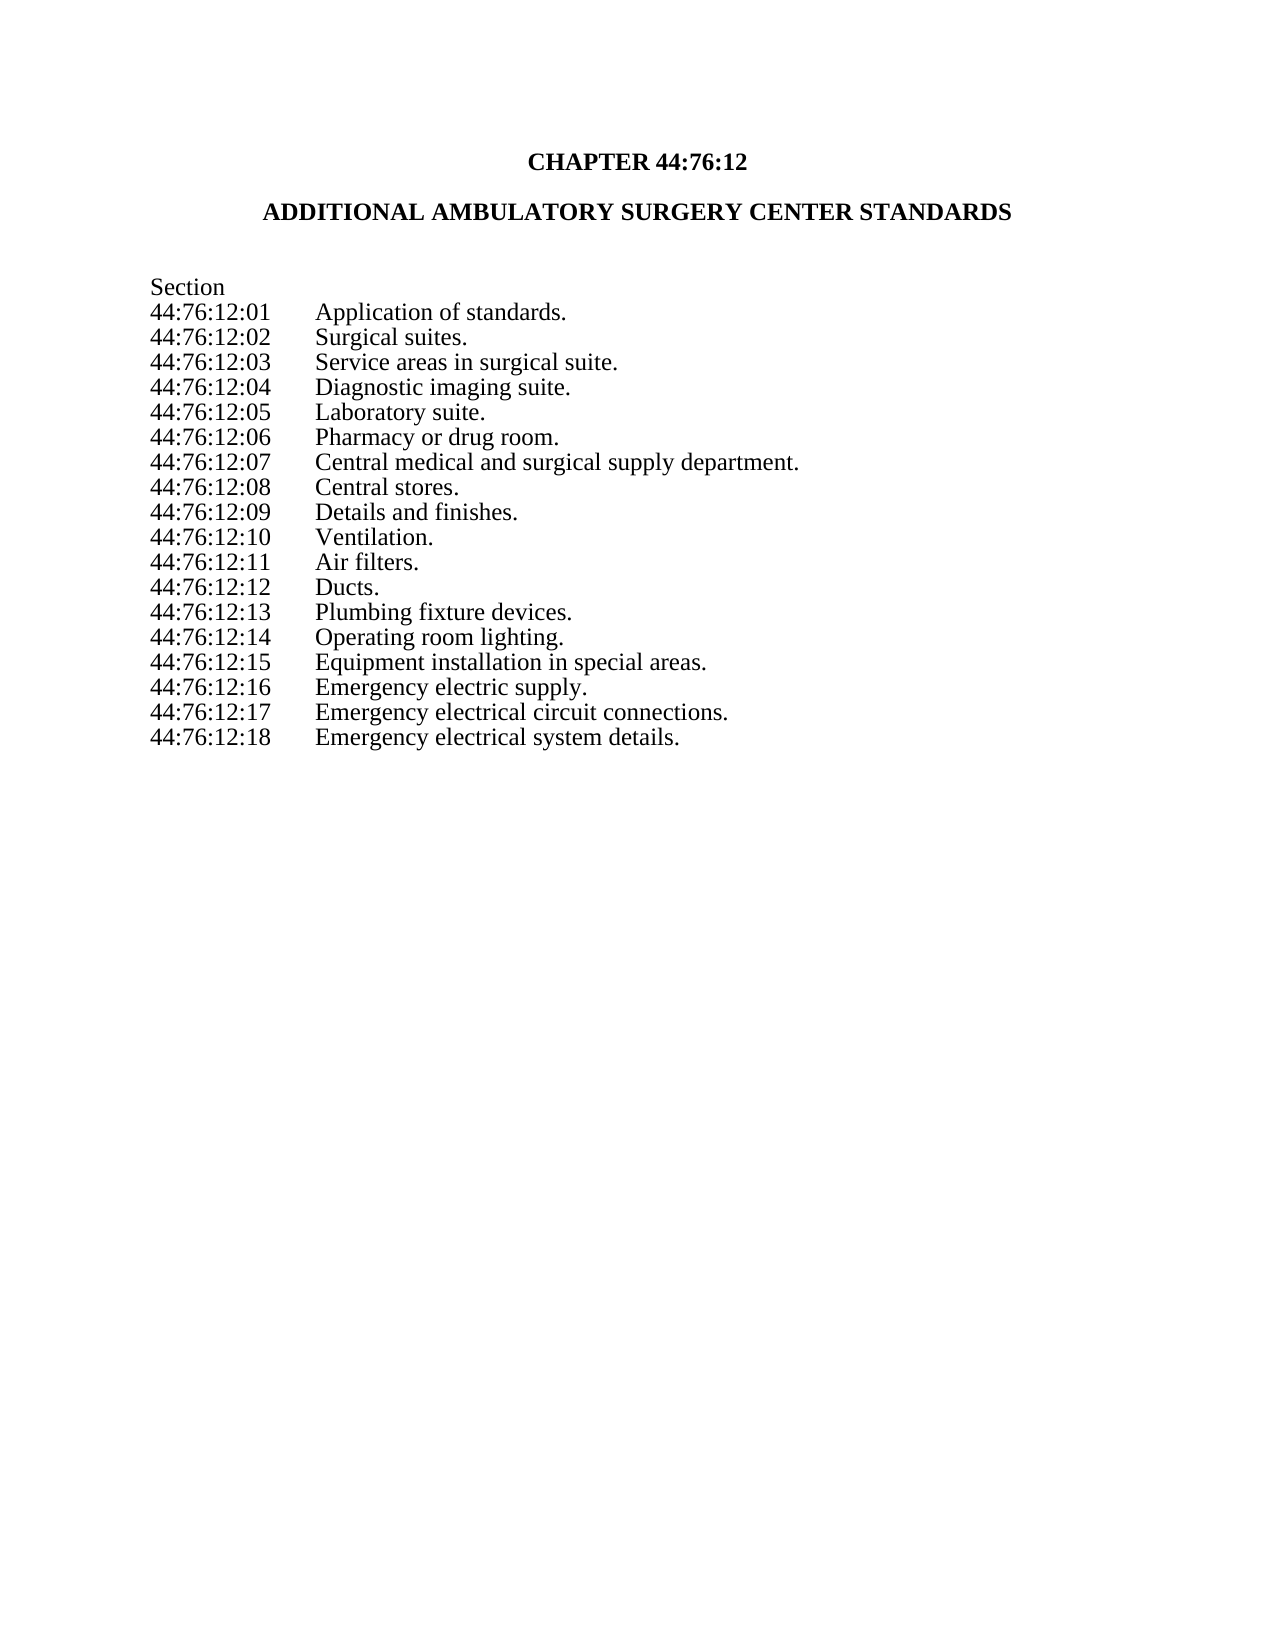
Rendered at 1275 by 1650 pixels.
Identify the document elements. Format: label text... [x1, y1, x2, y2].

text 44:76:12:16 Emergency electric supply. [150, 675, 1125, 700]
text CHAPTER 44:76:12 [150, 150, 1125, 175]
text Section [150, 275, 1125, 300]
text 44:76:12:10 Ventilation. [150, 525, 1125, 550]
text 44:76:12:04 Diagnostic imaging suite. [150, 375, 1125, 400]
text 44:76:12:06 Pharmacy or drug room. [150, 425, 1125, 450]
text 44:76:12:11 Air filters. [150, 550, 1125, 575]
text 44:76:12:12 Ducts. [150, 575, 1125, 600]
text 44:76:12:13 Plumbing fixture devices. [150, 600, 1125, 625]
text 44:76:12:03 Service areas in surgical suite. [150, 350, 1125, 375]
text 44:76:12:14 Operating room lighting. [150, 625, 1125, 650]
text 44:76:12:15 Equipment installation in special areas. [150, 650, 1125, 675]
text ADDITIONAL AMBULATORY SURGERY CENTER STANDARDS [150, 200, 1125, 225]
text 44:76:12:09 Details and finishes. [150, 500, 1125, 525]
text 44:76:12:17 Emergency electrical circuit connections. [150, 700, 1125, 725]
text 44:76:12:01 Application of standards. [150, 300, 1125, 325]
text 44:76:12:07 Central medical and surgical supply department. [150, 450, 1125, 475]
text 44:76:12:05 Laboratory suite. [150, 400, 1125, 425]
text 44:76:12:08 Central stores. [150, 475, 1125, 500]
text 44:76:12:02 Surgical suites. [150, 325, 1125, 350]
text 44:76:12:18 Emergency electrical system details. [150, 725, 1125, 750]
